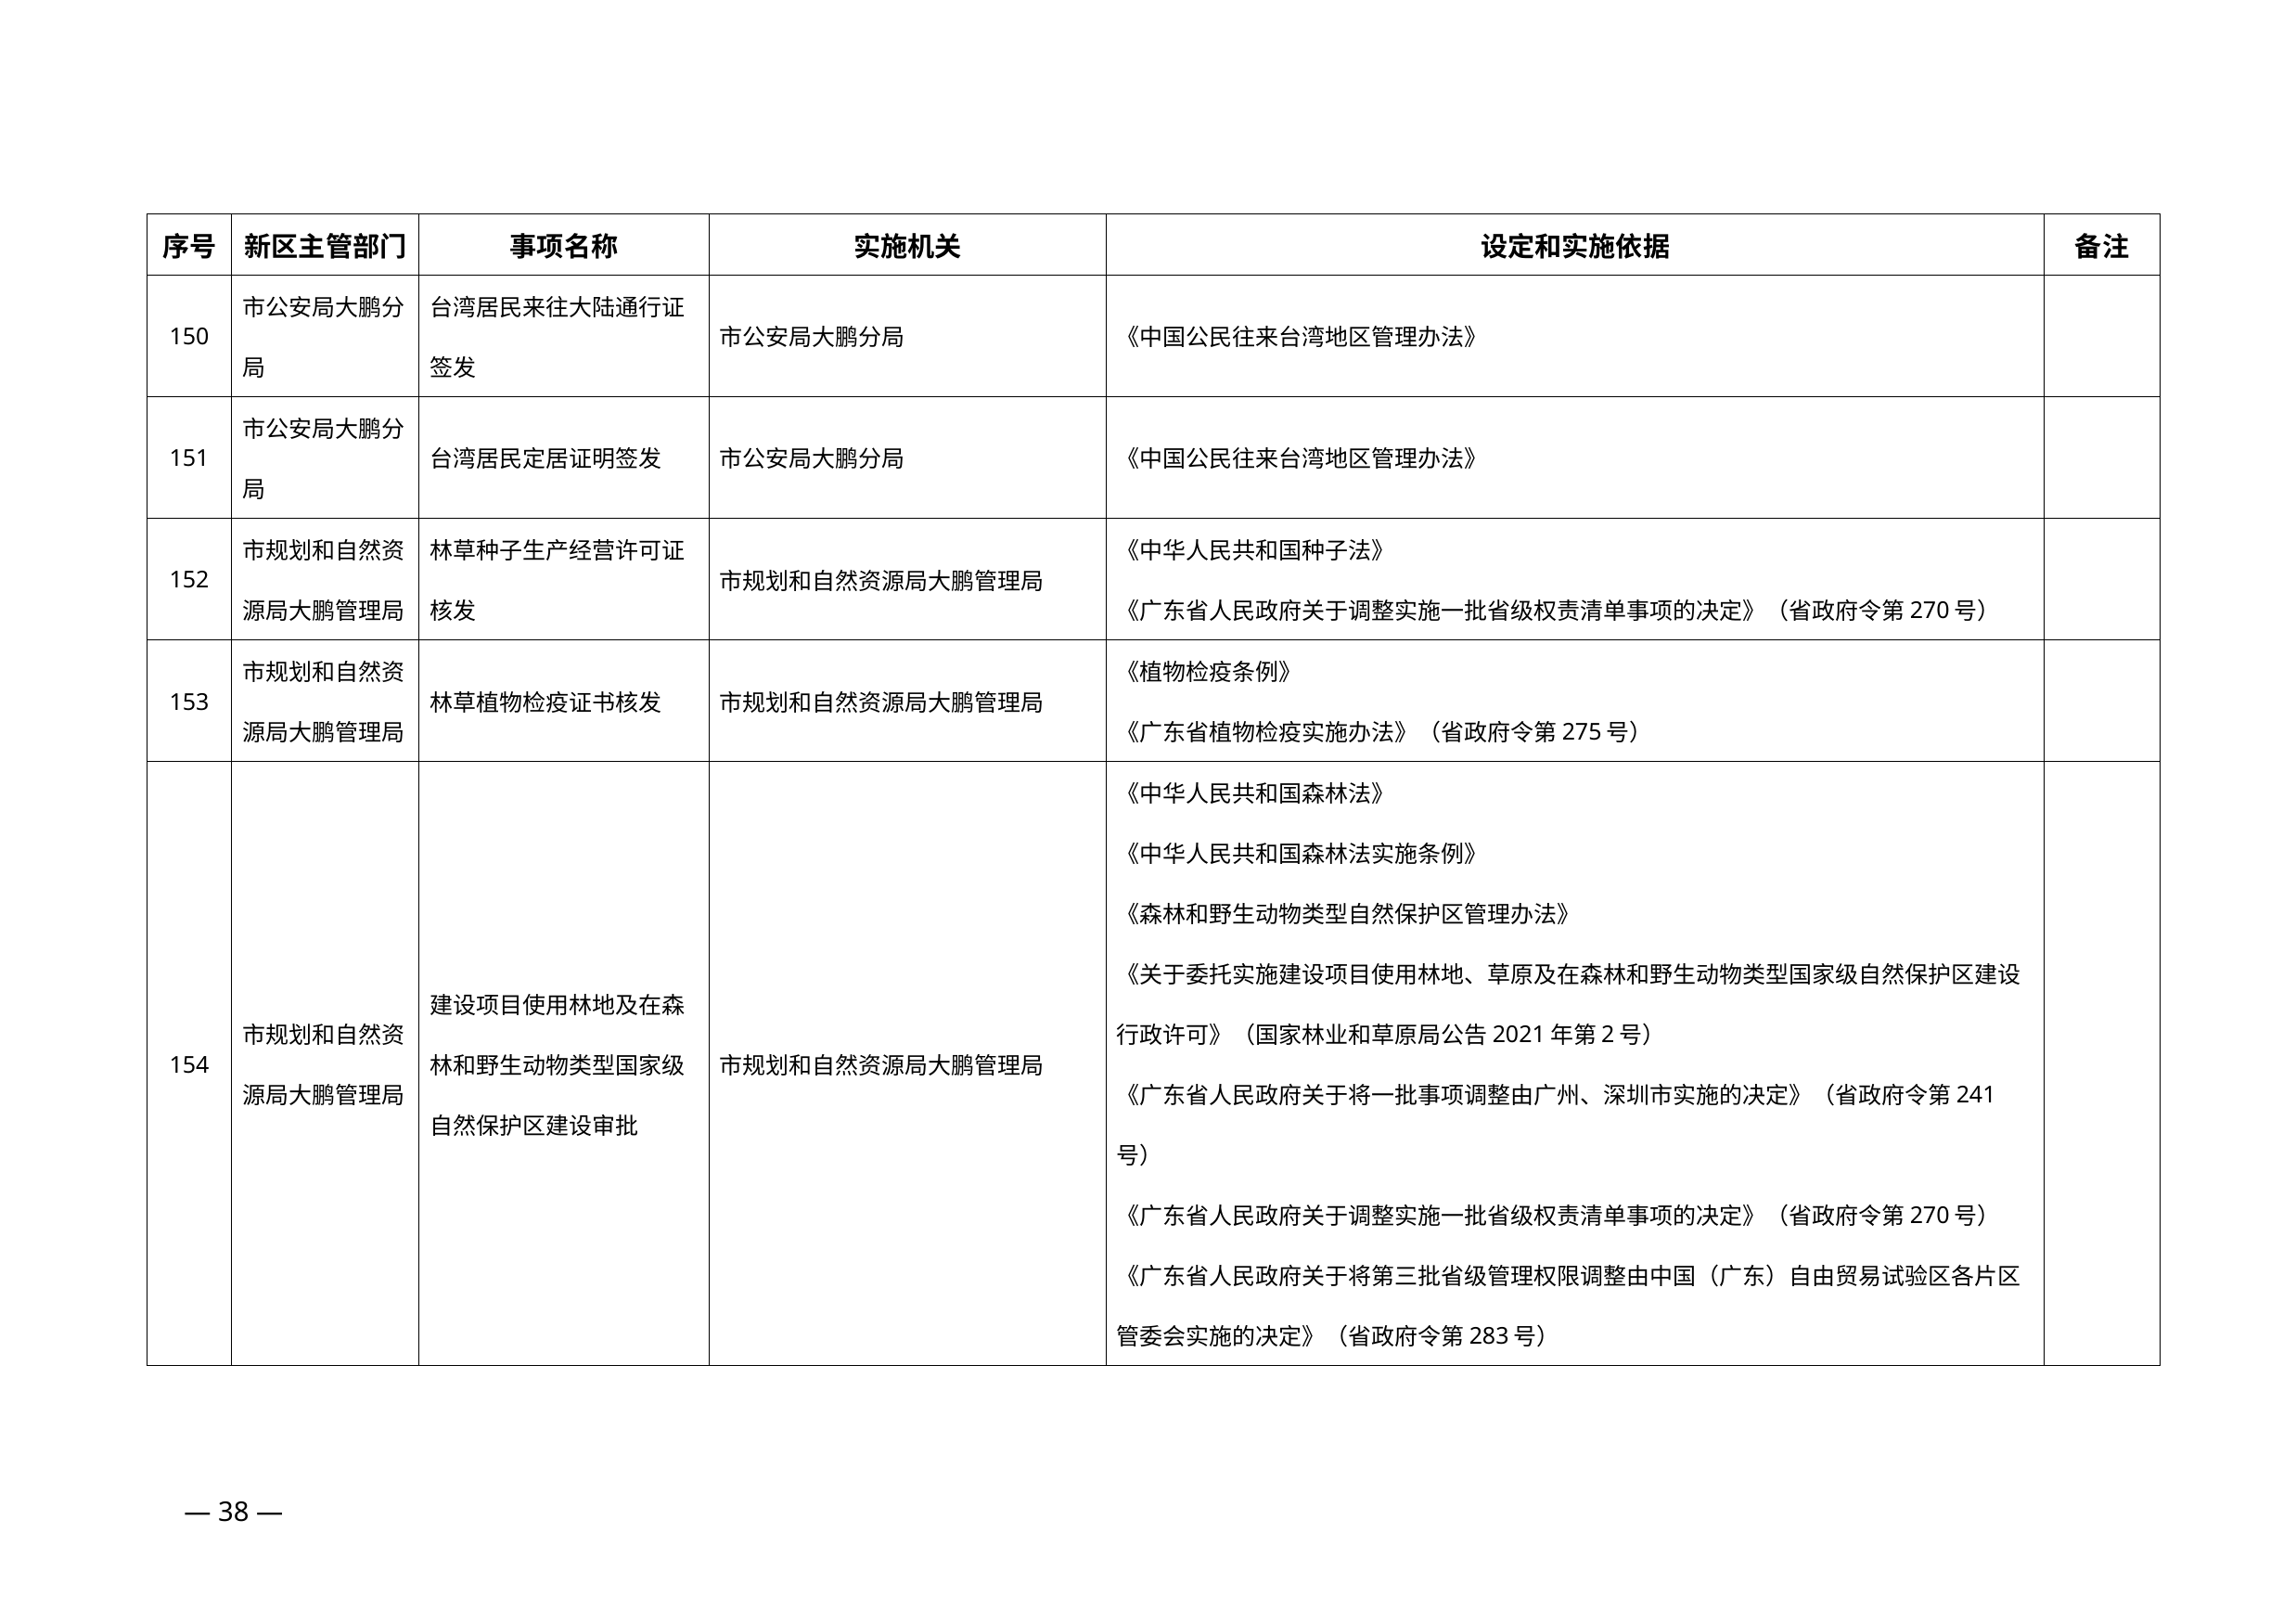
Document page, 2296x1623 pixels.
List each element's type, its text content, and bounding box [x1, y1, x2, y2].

table_cell 《中华人民共和国种子法》 《广东省人民政府关于调整实施一批省级权责清单事项的决定》（省政府令第270号） [1107, 519, 2044, 639]
table_cell 市规划和自然资源局大鹏管理局 [710, 762, 1106, 1365]
table_cell [2045, 640, 2160, 761]
table_cell 150 [148, 276, 231, 396]
table_cell 《中国公民往来台湾地区管理办法》 [1107, 397, 2044, 518]
table_cell 市公安局大鹏分局 [710, 397, 1106, 518]
table_header 备注 [2045, 214, 2160, 275]
table_cell 市规划和自然资源局大鹏管理局 [232, 640, 418, 761]
table_cell 市规划和自然资源局大鹏管理局 [232, 762, 418, 1365]
table_cell 《中国公民往来台湾地区管理办法》 [1107, 276, 2044, 396]
table_cell 市规划和自然资源局大鹏管理局 [232, 519, 418, 639]
table_cell 台湾居民定居证明签发 [419, 397, 709, 518]
table_cell [2045, 397, 2160, 518]
table_header 事项名称 [419, 214, 709, 275]
table_cell 市公安局大鹏分局 [232, 397, 418, 518]
table_cell 《植物检疫条例》 《广东省植物检疫实施办法》（省政府令第275号） [1107, 640, 2044, 761]
table_cell [2045, 276, 2160, 396]
table_cell 154 [148, 762, 231, 1365]
table_cell [2045, 519, 2160, 639]
table_header 新区主管部门 [232, 214, 418, 275]
table_cell 151 [148, 397, 231, 518]
table_cell 市公安局大鹏分局 [232, 276, 418, 396]
table_cell 《中华人民共和国森林法》 《中华人民共和国森林法实施条例》 《森林和野生动物类型自然保护区管理办法》 《关于委托实施建设项目使用林地、草原及在森林和野生动物类型国家级自然保护区建设行政许可》（国家林业和草原局公告2021年第2号） 《广东省人民政府关于将一批事项调整由广州、深圳市实施的决定》（省政府令第241号） 《广东省人民政府关于调整实施一批省级权责清单事项的决定》（省政府令第270号） 《广东省人民政府关于将第三批省级管理权限调整由中国（广东）自由贸易试验区各片区管委会实施的决定》（省政府令第283号） [1107, 762, 2044, 1365]
table_cell 市规划和自然资源局大鹏管理局 [710, 640, 1106, 761]
table_header 设定和实施依据 [1107, 214, 2044, 275]
table_cell 林草种子生产经营许可证核发 [419, 519, 709, 639]
table_cell 152 [148, 519, 231, 639]
table_cell [2045, 762, 2160, 1365]
table_cell 市公安局大鹏分局 [710, 276, 1106, 396]
table_cell 153 [148, 640, 231, 761]
table_header 序号 [148, 214, 231, 275]
table_cell 台湾居民来往大陆通行证签发 [419, 276, 709, 396]
table_cell 林草植物检疫证书核发 [419, 640, 709, 761]
table_cell 市规划和自然资源局大鹏管理局 [710, 519, 1106, 639]
table_cell 建设项目使用林地及在森林和野生动物类型国家级自然保护区建设审批 [419, 762, 709, 1365]
table_header 实施机关 [710, 214, 1106, 275]
